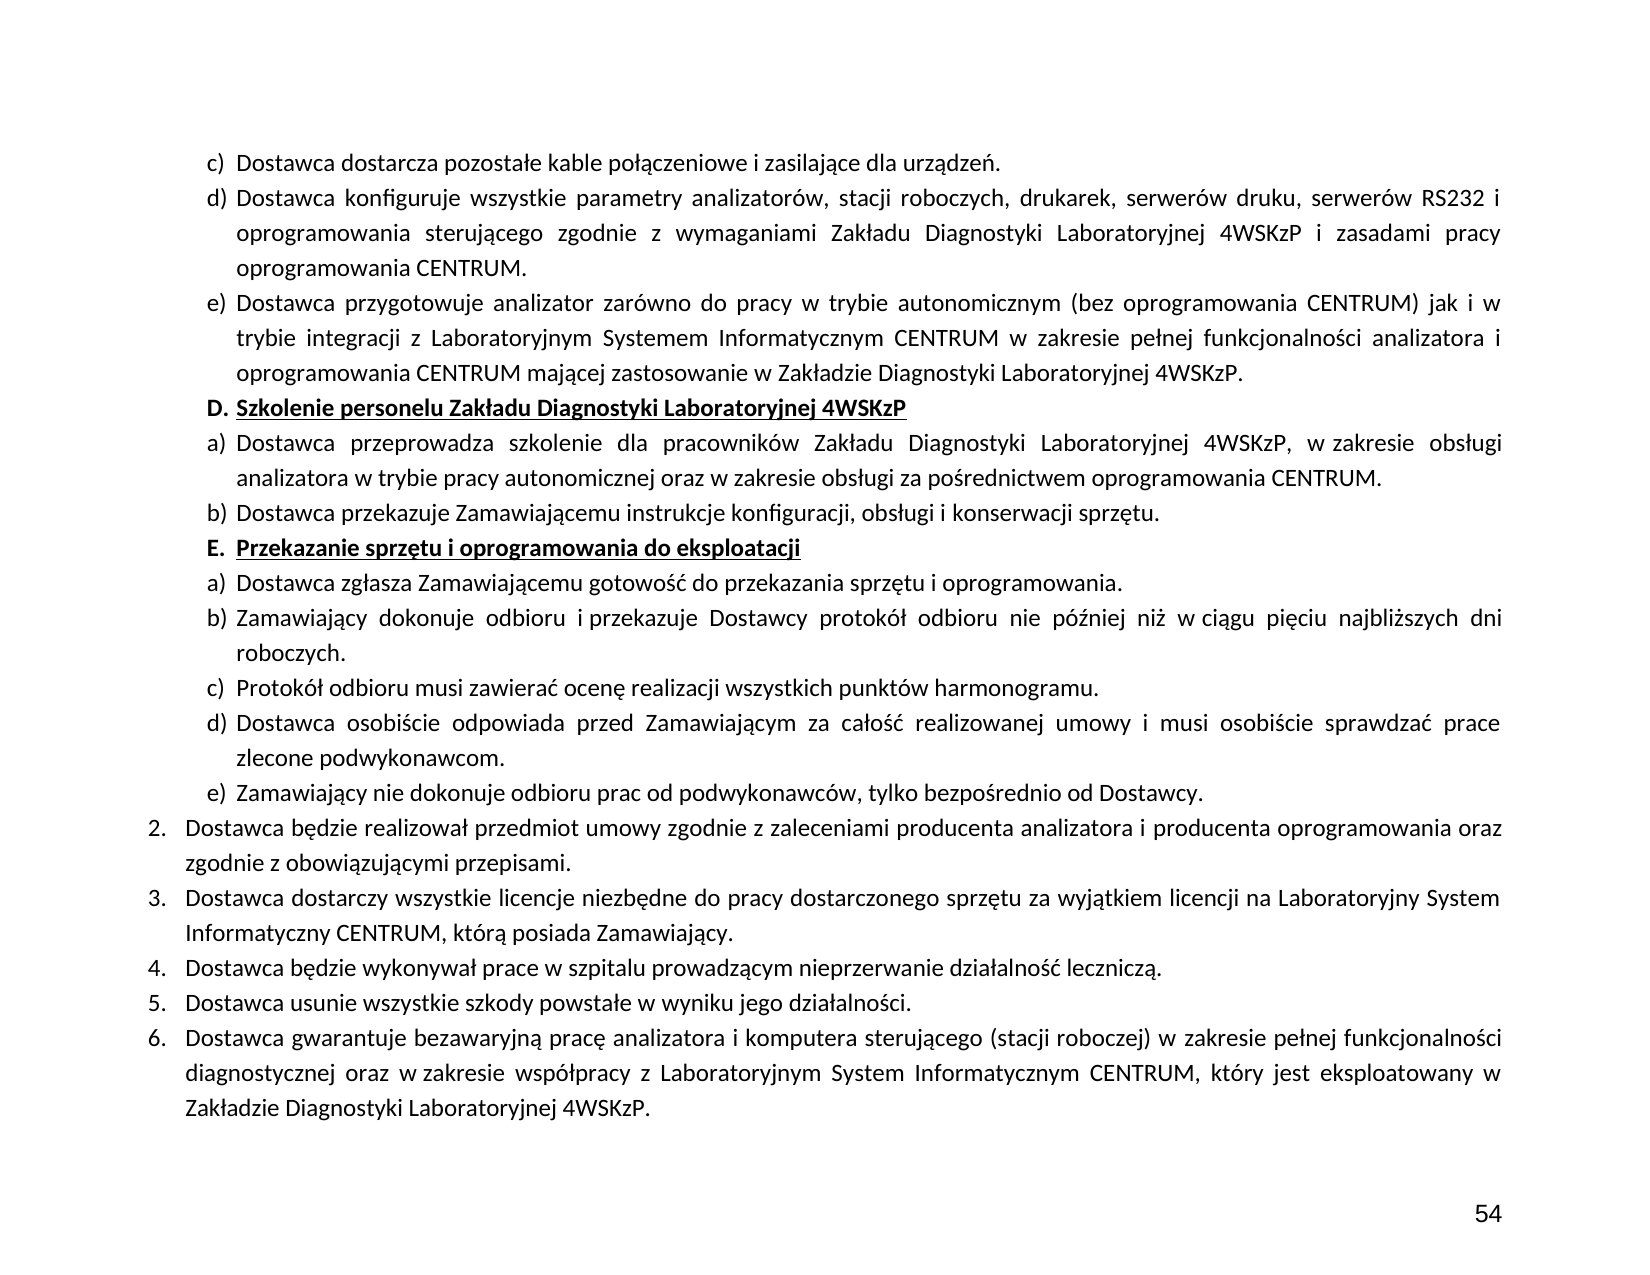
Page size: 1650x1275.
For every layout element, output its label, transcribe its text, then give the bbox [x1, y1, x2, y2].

list Zamawiający nie dokonuje odbioru prac od podwykonawców, tylko bezpośrednio od Dostawcy. [207, 778, 1502, 808]
list Dostawca osobiście odpowiada przed Zamawiającym za całość realizowanej umowy i musi osobiście sprawdzać prace zlecone podwykonawcom. [207, 708, 1502, 773]
list Zamawiający dokonuje odbioru i przekazuje Dostawcy protokół odbioru nie później niż w ciągu pięciu najbliższych dni roboczych. [207, 603, 1502, 668]
list Dostawca będzie wykonywał prace w szpitalu prowadzącym nieprzerwanie działalność leczniczą. [148, 953, 1502, 983]
list Dostawca gwarantuje bezawaryjną pracę analizatora i komputera sterującego (stacji roboczej) w zakresie pełnej funkcjonalności diagnostycznej oraz w zakresie współpracy z Laboratoryjnym System Informatycznym CENTRUM, który jest eksploatowany w Zakładzie Diagnostyki Laboratoryjnej 4WSKzP. [148, 1023, 1502, 1123]
list Szkolenie personelu Zakładu Diagnostyki Laboratoryjnej 4WSKzP [207, 393, 1502, 423]
list Dostawca usunie wszystkie szkody powstałe w wyniku jego działalności. [148, 988, 1502, 1018]
list Protokół odbioru musi zawierać ocenę realizacji wszystkich punktów harmonogramu. [207, 673, 1502, 703]
list Dostawca przygotowuje analizator zarówno do pracy w trybie autonomicznym (bez oprogramowania CENTRUM) jak i w trybie integracji z Laboratoryjnym Systemem Informatycznym CENTRUM w zakresie pełnej funkcjonalności analizatora i oprogramowania CENTRUM mającej zastosowanie w Zakładzie Diagnostyki Laboratoryjnej 4WSKzP. [207, 288, 1502, 388]
list Dostawca zgłasza Zamawiającemu gotowość do przekazania sprzętu i oprogramowania. [207, 568, 1502, 598]
list Dostawca będzie realizował przedmiot umowy zgodnie z zaleceniami producenta analizatora i producenta oprogramowania oraz zgodnie z obowiązującymi przepisami. [148, 813, 1502, 878]
list Dostawca dostarczy wszystkie licencje niezbędne do pracy dostarczonego sprzętu za wyjątkiem licencji na Laboratoryjny System Informatyczny CENTRUM, którą posiada Zamawiający. [148, 883, 1502, 948]
list Dostawca przeprowadza szkolenie dla pracowników Zakładu Diagnostyki Laboratoryjnej 4WSKzP, w zakresie obsługi analizatora w trybie pracy autonomicznej oraz w zakresie obsługi za pośrednictwem oprogramowania CENTRUM. [207, 428, 1502, 493]
list Dostawca dostarcza pozostałe kable połączeniowe i zasilające dla urządzeń. [207, 148, 1502, 178]
list Dostawca konfiguruje wszystkie parametry analizatorów, stacji roboczych, drukarek, serwerów druku, serwerów RS232 i oprogramowania sterującego zgodnie z wymaganiami Zakładu Diagnostyki Laboratoryjnej 4WSKzP i zasadami pracy oprogramowania CENTRUM. [207, 183, 1502, 283]
list Przekazanie sprzętu i oprogramowania do eksploatacji [207, 533, 1502, 563]
list Dostawca przekazuje Zamawiającemu instrukcje konfiguracji, obsługi i konserwacji sprzętu. [207, 498, 1502, 528]
